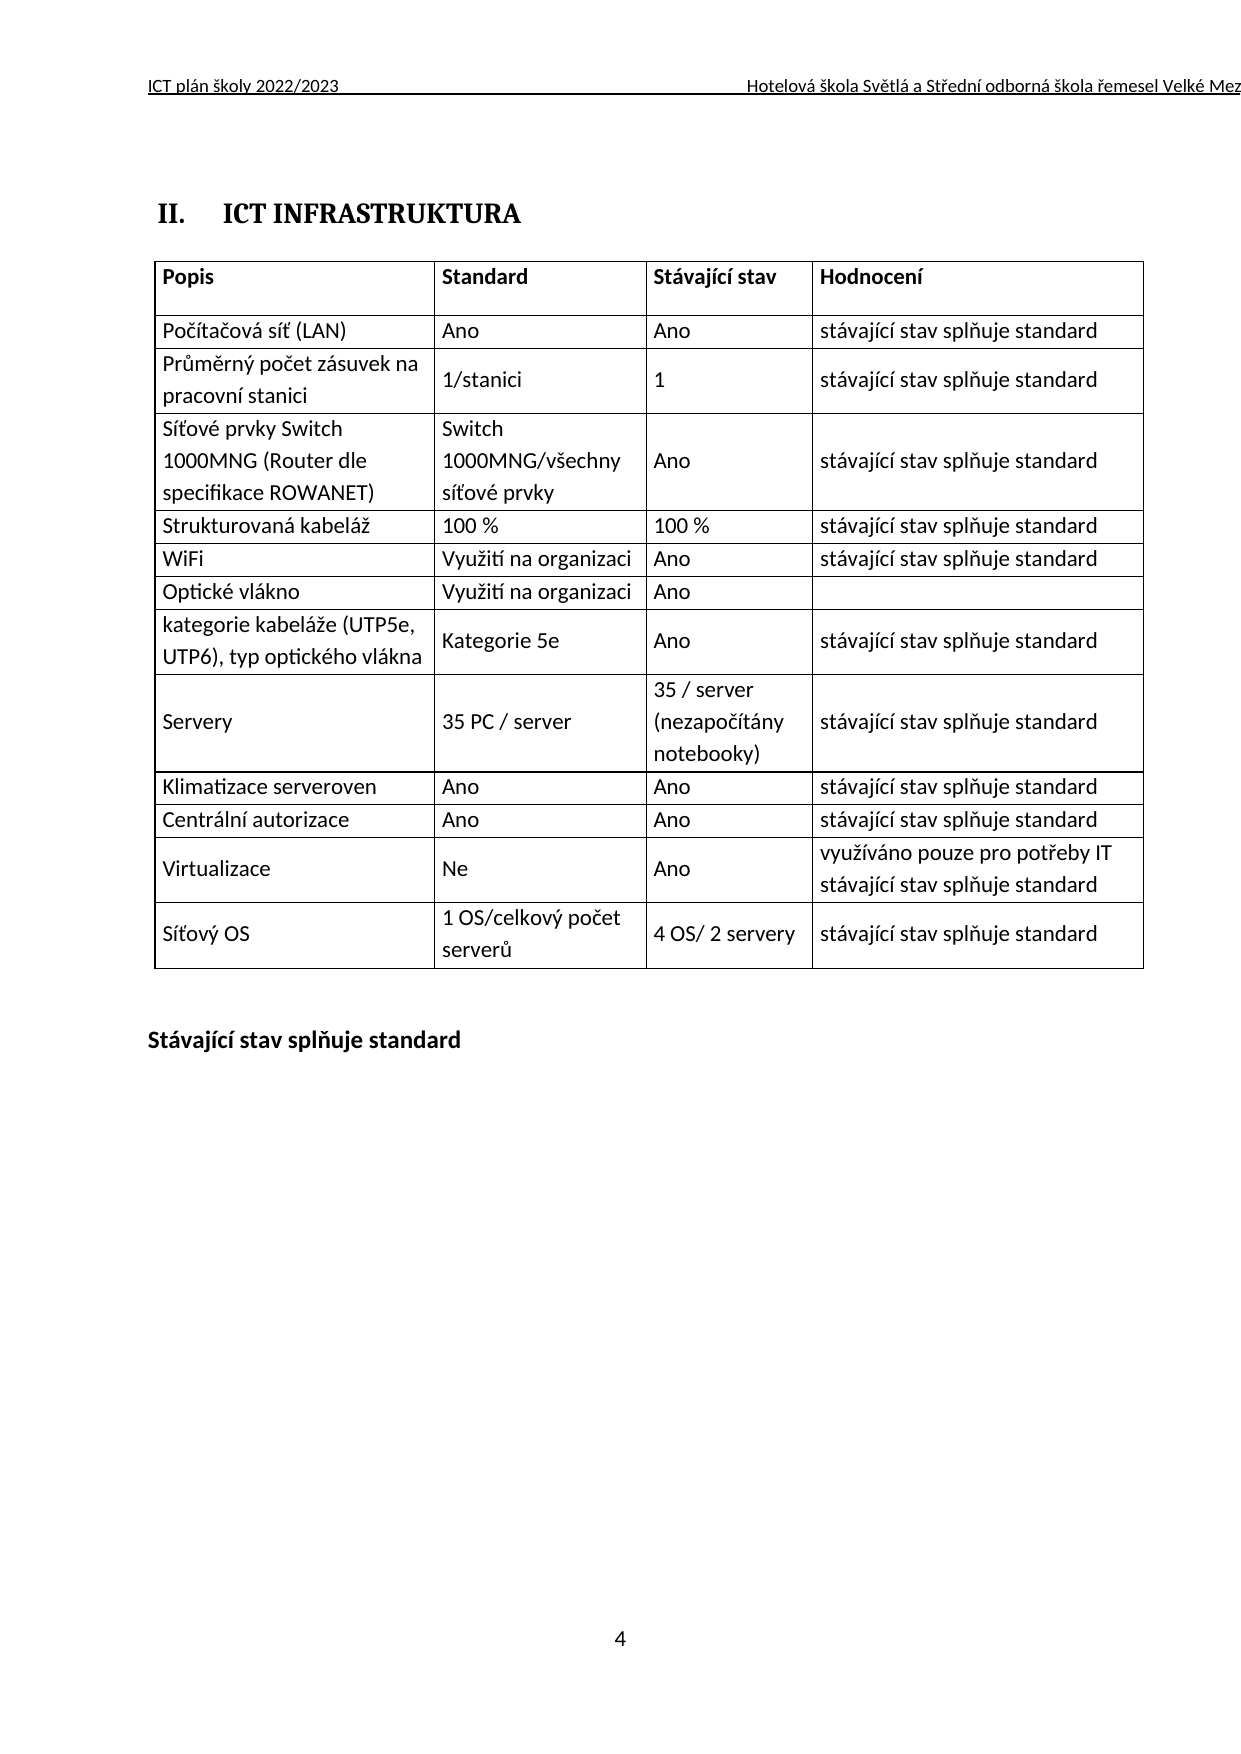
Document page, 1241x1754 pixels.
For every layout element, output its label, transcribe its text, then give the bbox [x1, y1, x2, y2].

table_cell Ano [647, 316, 812, 348]
table_cell stávající stav splňuje standard [813, 544, 1143, 576]
table_header Popis [156, 262, 434, 315]
table_cell stávající stav splňuje standard [813, 414, 1143, 510]
table_cell Kategorie 5e [435, 610, 646, 674]
table_cell Ano [435, 773, 646, 804]
table_cell využíváno pouze pro potřeby IT stávající stav splňuje standard [813, 838, 1143, 902]
subtitle ICT infrastruktura [185, 198, 1093, 231]
table_cell Síťový OS [156, 903, 434, 967]
table_cell 35 PC / server [435, 675, 646, 771]
table_header Standard [435, 262, 646, 315]
table_cell stávající stav splňuje standard [813, 610, 1143, 674]
table_cell Klimatizace serveroven [156, 773, 434, 804]
table_cell stávající stav splňuje standard [813, 903, 1143, 967]
table_header Hodnocení [813, 262, 1143, 315]
table_cell 100 % [435, 511, 646, 543]
table_header Stávající stav [647, 262, 812, 315]
table_cell Switch 1000MNG/všechny síťové prvky [435, 414, 646, 510]
table_cell Ano [647, 414, 812, 510]
table_cell stávající stav splňuje standard [813, 675, 1143, 771]
table_cell Ano [647, 773, 812, 804]
table_cell 100 % [647, 511, 812, 543]
table_cell stávající stav splňuje standard [813, 316, 1143, 348]
table_cell Ano [647, 544, 812, 576]
table_cell Ne [435, 838, 646, 902]
table_cell WiFi [156, 544, 434, 576]
table_cell Ano [435, 805, 646, 837]
text Stávající stav splňuje standard [148, 1024, 1093, 1055]
table_cell Využití na organizaci [435, 544, 646, 576]
table_cell stávající stav splňuje standard [813, 511, 1143, 543]
table_cell 4 OS/ 2 servery [647, 903, 812, 967]
table_cell Ano [647, 577, 812, 609]
table_cell Optické vlákno [156, 577, 434, 609]
table_cell Strukturovaná kabeláž [156, 511, 434, 543]
table_cell 35 / server (nezapočítány notebooky) [647, 675, 812, 771]
table_cell 1 [647, 349, 812, 413]
table_cell Síťové prvky Switch 1000MNG (Router dle specifikace ROWANET) [156, 414, 434, 510]
table_cell stávající stav splňuje standard [813, 805, 1143, 837]
table_cell [813, 577, 1143, 609]
table_cell stávající stav splňuje standard [813, 773, 1143, 804]
table_cell 1/stanici [435, 349, 646, 413]
table_cell kategorie kabeláže (UTP5e, UTP6), typ optického vlákna [156, 610, 434, 674]
table_cell 1 OS/celkový počet serverů [435, 903, 646, 967]
table_cell Ano [647, 610, 812, 674]
table_cell Ano [647, 838, 812, 902]
table_cell Centrální autorizace [156, 805, 434, 837]
table_cell Průměrný počet zásuvek na pracovní stanici [156, 349, 434, 413]
table_cell Počítačová síť (LAN) [156, 316, 434, 348]
table_cell Ano [647, 805, 812, 837]
table_cell Ano [435, 316, 646, 348]
table_cell Servery [156, 675, 434, 771]
table_cell Využití na organizaci [435, 577, 646, 609]
table_cell stávající stav splňuje standard [813, 349, 1143, 413]
table_cell Virtualizace [156, 838, 434, 902]
